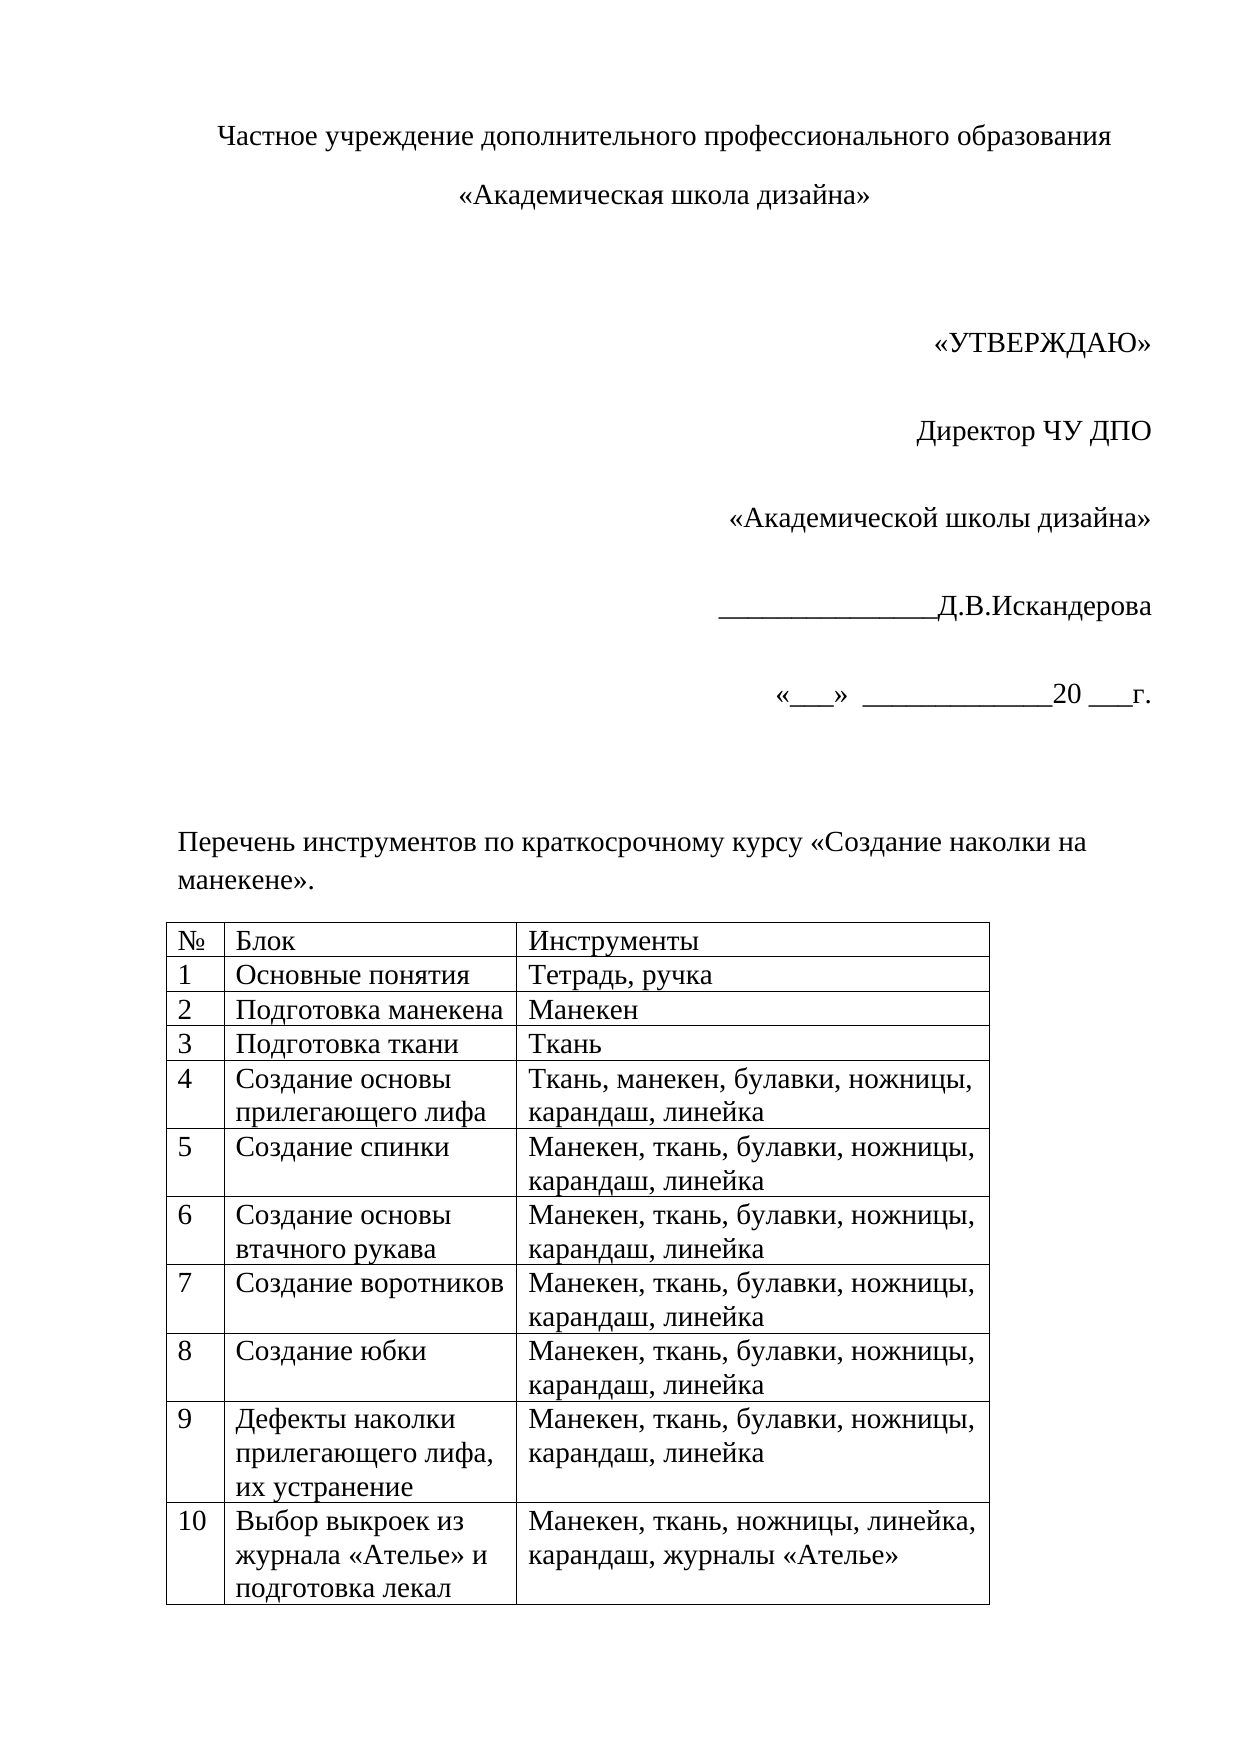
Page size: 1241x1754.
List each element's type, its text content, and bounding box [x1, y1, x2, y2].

text Перечень инструментов по краткосрочному курсу «Создание наколки на манекене». [177, 824, 1152, 896]
table_header № [167, 923, 224, 956]
text «Академическая школа дизайна» [177, 177, 1152, 211]
table_cell Манекен, ткань, булавки, ножницы, карандаш, линейка [517, 1334, 989, 1401]
text _______________Д.В.Искандерова [177, 588, 1152, 622]
table_cell 7 [167, 1265, 224, 1332]
table_cell Манекен [517, 992, 989, 1025]
table_cell Подготовка ткани [225, 1026, 516, 1060]
table_cell Выбор выкроек из журнала «Ателье» и подготовка лекал [225, 1503, 516, 1604]
table_cell Манекен, ткань, булавки, ножницы, карандаш, линейка [517, 1129, 989, 1196]
table_cell Дефекты наколки прилегающего лифа, их устранение [225, 1402, 516, 1502]
table_cell Ткань, манекен, булавки, ножницы, карандаш, линейка [517, 1061, 989, 1128]
table_cell Создание воротников [225, 1265, 516, 1332]
text «___» _____________20 ___г. [177, 676, 1152, 710]
table_cell Создание юбки [225, 1334, 516, 1401]
table_cell Ткань [517, 1026, 989, 1060]
table_cell 5 [167, 1129, 224, 1196]
table_cell Манекен, ткань, булавки, ножницы, карандаш, линейка [517, 1197, 989, 1264]
text Директор ЧУ ДПО [177, 413, 1152, 446]
text «УТВЕРЖДАЮ» [177, 325, 1152, 358]
table_cell 1 [167, 957, 224, 991]
table_cell Создание основы втачного рукава [225, 1197, 516, 1264]
table_cell Создание спинки [225, 1129, 516, 1196]
table_cell Манекен, ткань, булавки, ножницы, карандаш, линейка [517, 1402, 989, 1502]
table_cell Тетрадь, ручка [517, 957, 989, 991]
table_cell Основные понятия [225, 957, 516, 991]
table_cell 9 [167, 1402, 224, 1502]
table_cell 4 [167, 1061, 224, 1128]
text Частное учреждение дополнительного профессионального образования [177, 118, 1152, 152]
table_header Инструменты [517, 923, 989, 956]
table_cell Подготовка манекена [225, 992, 516, 1025]
text «Академической школы дизайна» [177, 501, 1152, 534]
table_cell 6 [167, 1197, 224, 1264]
table_cell 3 [167, 1026, 224, 1060]
table_cell 10 [167, 1503, 224, 1604]
table_cell 2 [167, 992, 224, 1025]
table_header Блок [225, 923, 516, 956]
table_cell 8 [167, 1334, 224, 1401]
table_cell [517, 1503, 989, 1604]
table_cell Манекен, ткань, булавки, ножницы, карандаш, линейка [517, 1265, 989, 1332]
table_cell Создание основы прилегающего лифа [225, 1061, 516, 1128]
